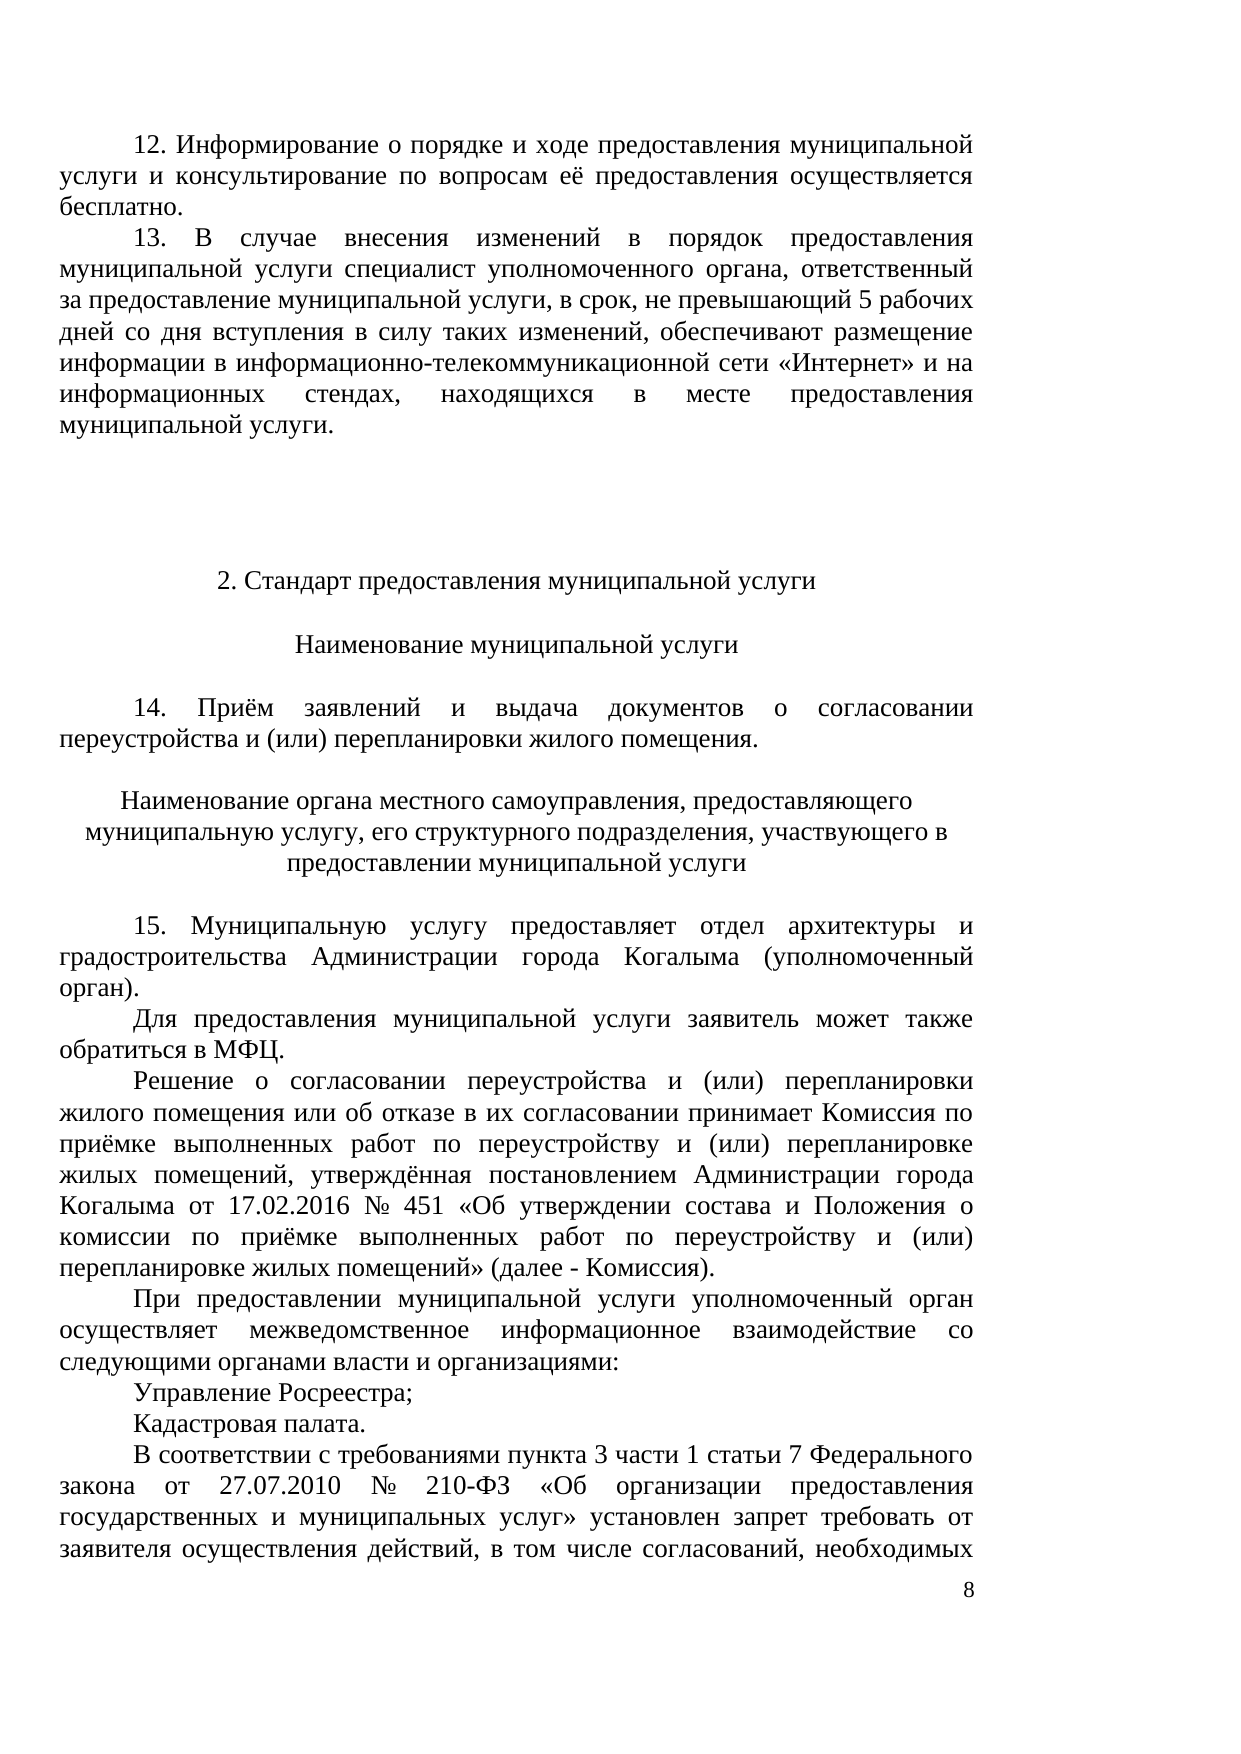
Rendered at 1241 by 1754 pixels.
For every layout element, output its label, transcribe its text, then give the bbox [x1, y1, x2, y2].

text 2. Стандарт предоставления муниципальной услуги [59, 564, 974, 595]
text 12. Информирование о порядке и ходе предоставления муниципальной услуги и консультирование по вопросам её предоставления осуществляется бесплатно. [59, 128, 974, 221]
text Наименование органа местного самоуправления, предоставляющего [59, 784, 974, 815]
text 14. Приём заявлений и выдача документов о согласовании переустройства и (или) перепланировки жилого помещения. [59, 691, 974, 753]
text Кадастровая палата. [133, 1407, 974, 1438]
text муниципальную услугу, его структурного подразделения, участвующего в предоставлении муниципальной услуги [59, 815, 974, 878]
text Наименование муниципальной услуги [59, 628, 974, 659]
list При предоставлении муниципальной услуги уполномоченный орган осуществляет межведомственное информационное взаимодействие со следующими органами власти и организациями: [59, 1282, 974, 1376]
text 15. Муниципальную услугу предоставляет отдел архитектуры и градостроительства Администрации города Когалыма (уполномоченный орган). [59, 909, 974, 1002]
list Для предоставления муниципальной услуги заявитель может также обратиться в МФЦ. [59, 1002, 974, 1064]
text Управление Росреестра; [133, 1376, 974, 1407]
list Решение о согласовании переустройства и (или) перепланировки жилого помещения или об отказе в их согласовании принимает Комиссия по приёмке выполненных работ по переустройству и (или) перепланировке жилых помещений, утверждённая постановлением Администрации города Когалыма от 17.02.2016 № 451 «Об утверждении состава и Положения о комиссии по приёмке выполненных работ по переустройству и (или) перепланировке жилых помещений» (далее - Комиссия). [59, 1064, 974, 1282]
text 13. В случае внесения изменений в порядок предоставления муниципальной услуги специалист уполномоченного органа, ответственный за предоставление муниципальной услуги, в срок, не превышающий 5 рабочих дней со дня вступления в силу таких изменений, обеспечивают размещение информации в информационно-телекоммуникационной сети «Интернет» и на информационных стендах, находящихся в месте предоставления муниципальной услуги. [59, 221, 974, 439]
